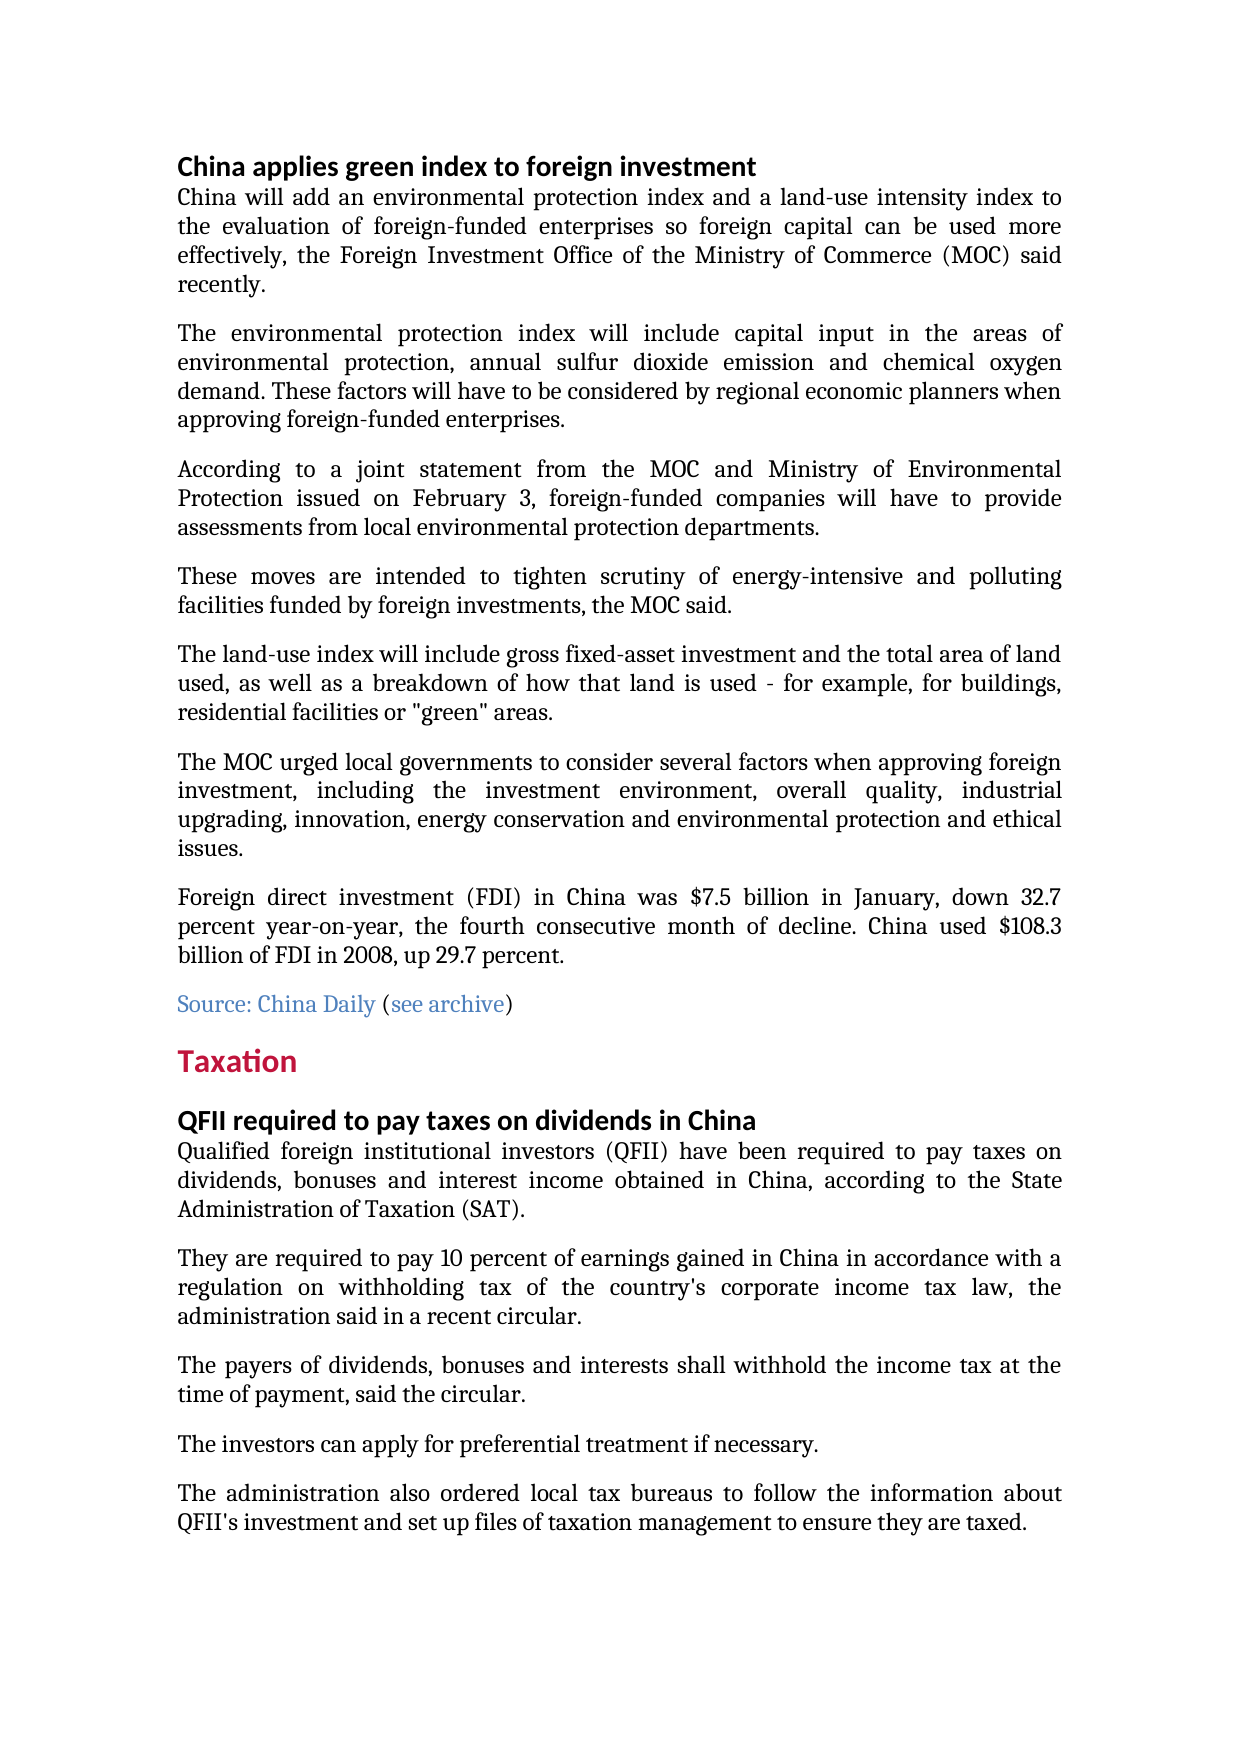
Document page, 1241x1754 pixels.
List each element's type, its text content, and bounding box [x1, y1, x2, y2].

text The administration also ordered local tax bureaus to follow the information about QFII's investment and set up files of taxation management to ensure they are taxed. [177, 1479, 1063, 1537]
text The MOC urged local governments to consider several factors when approving foreign investment, including the investment environment, overall quality, industrial upgrading, innovation, energy conservation and environmental protection and ethical issues. [177, 747, 1063, 862]
text The investors can apply for preferential treatment if necessary. [177, 1430, 1063, 1458]
text Source: China Daily (see archive) [177, 990, 1063, 1019]
text The payers of dividends, bonuses and interests shall withhold the income tax at the time of payment, said the circular. [177, 1351, 1063, 1409]
text China will add an environmental protection index and a land-use intensity index to the evaluation of foreign-funded enterprises so foreign capital can be used more effectively, the Foreign Investment Office of the Ministry of Commerce (MOC) said recently. [177, 183, 1063, 298]
subtitle China applies green index to foreign investment [177, 148, 1063, 183]
text These moves are intended to tighten scrutiny of energy-intensive and polluting facilities funded by foreign investments, the MOC said. [177, 562, 1063, 619]
text The land-use index will include gross fixed-asset investment and the total area of land used, as well as a breakdown of how that land is used - for example, for buildings, residential facilities or "green" areas. [177, 640, 1063, 727]
subtitle QFII required to pay taxes on dividends in China [177, 1102, 1063, 1137]
text Foreign direct investment (FDI) in China was $7.5 billion in January, down 32.7 percent year-on-year, the fourth consecutive month of decline. China used $108.3 billion of FDI in 2008, up 29.7 percent. [177, 883, 1063, 969]
subtitle Taxation [177, 1040, 1063, 1081]
text According to a joint statement from the MOC and Ministry of Environmental Protection issued on February 3, foreign-funded companies will have to provide assessments from local environmental protection departments. [177, 455, 1063, 541]
text The environmental protection index will include capital input in the areas of environmental protection, annual sulfur dioxide emission and chemical oxygen demand. These factors will have to be considered by regional economic planners when approving foreign-funded enterprises. [177, 319, 1063, 434]
text They are required to pay 10 percent of earnings gained in China in accordance with a regulation on withholding tax of the country's corporate income tax law, the administration said in a recent circular. [177, 1244, 1063, 1331]
text Qualified foreign institutional investors (QFII) have been required to pay taxes on dividends, bonuses and interest income obtained in China, according to the State Administration of Taxation (SAT). [177, 1137, 1063, 1223]
